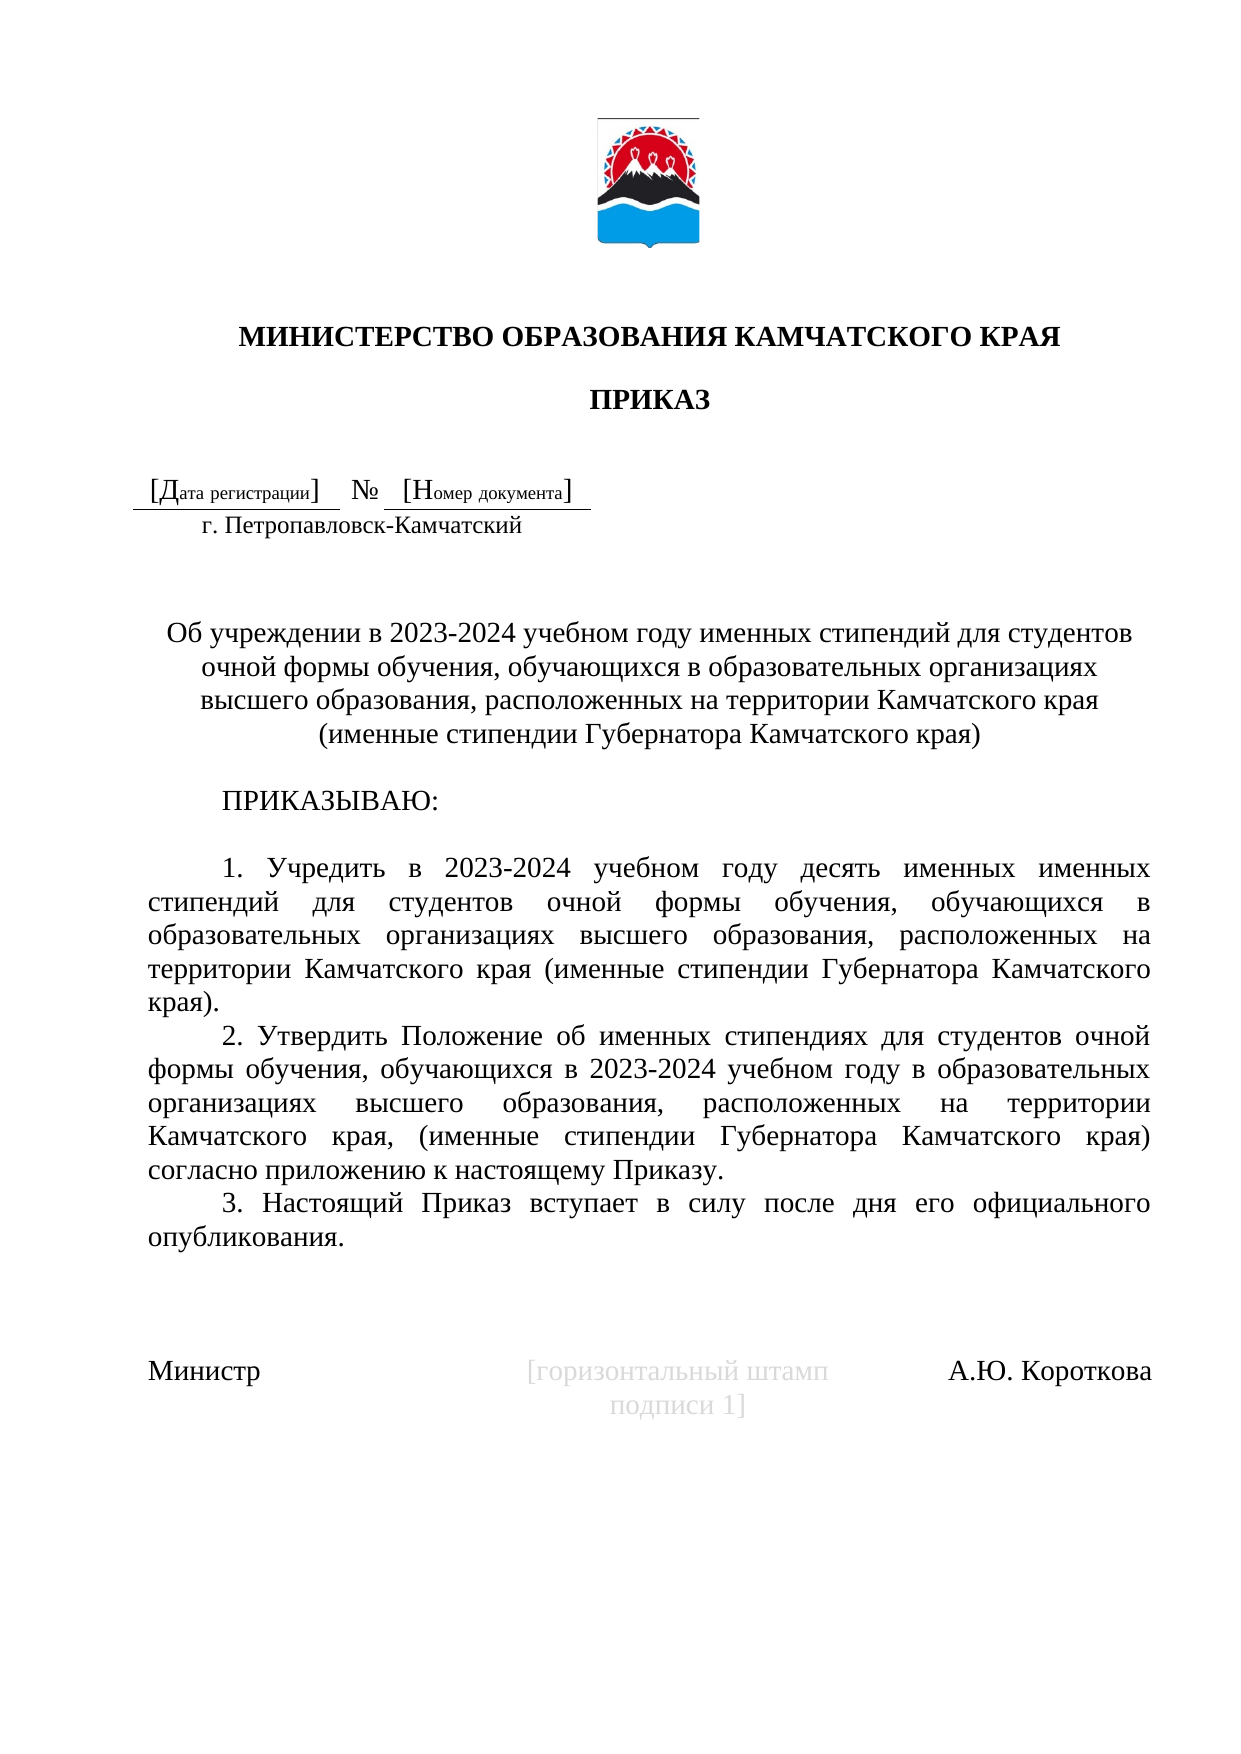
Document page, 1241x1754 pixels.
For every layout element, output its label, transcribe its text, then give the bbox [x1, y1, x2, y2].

picture [651, 242, 699, 247]
text МИНИСТЕРСТВО ОБРАЗОВАНИЯ КАМЧАТСКОГО КРАЯ [148, 319, 1152, 353]
text г. Петропавловск-Камчатский [148, 510, 576, 539]
table_header [горизонтальный штамп подписи 1] [487, 1353, 856, 1492]
text 3. Настоящий Приказ вступает в силу после дня его официального опубликования. [148, 1186, 1152, 1253]
table_header [Номер документа] [384, 472, 591, 509]
text ПРИКАЗ [148, 382, 1152, 415]
text ПРИКАЗЫВАЮ: [148, 783, 1152, 817]
table_header А.Ю. Короткова [856, 1353, 1151, 1492]
text Об учреждении в 2023-2024 учебном году именных стипендий для студентов очной формы обучения, обучающихся в образовательных организациях высшего образования, расположенных на территории Камчатского края (именные стипендии Губернатора Камчатского края) [148, 615, 1152, 749]
text 1. Учредить в 2023-2024 учебном году десять именных именных стипендий для студентов очной формы обучения, обучающихся в образовательных организациях высшего образования, расположенных на территории Камчатского края (именные стипендии Губернатора Камчатского края). [148, 850, 1152, 1018]
table_header № [340, 472, 384, 509]
table_header [Дата регистрации] [133, 472, 339, 509]
text 2. Утвердить Положение об именных стипендиях для студентов очной формы обучения, обучающихся в 2023-2024 учебном году в образовательных организациях высшего образования, расположенных на территории Камчатского края, (именные стипендии Губернатора Камчатского края) согласно приложению к настоящему Приказу. [148, 1018, 1152, 1186]
picture [596, 118, 699, 247]
table_header Министр [148, 1353, 487, 1492]
